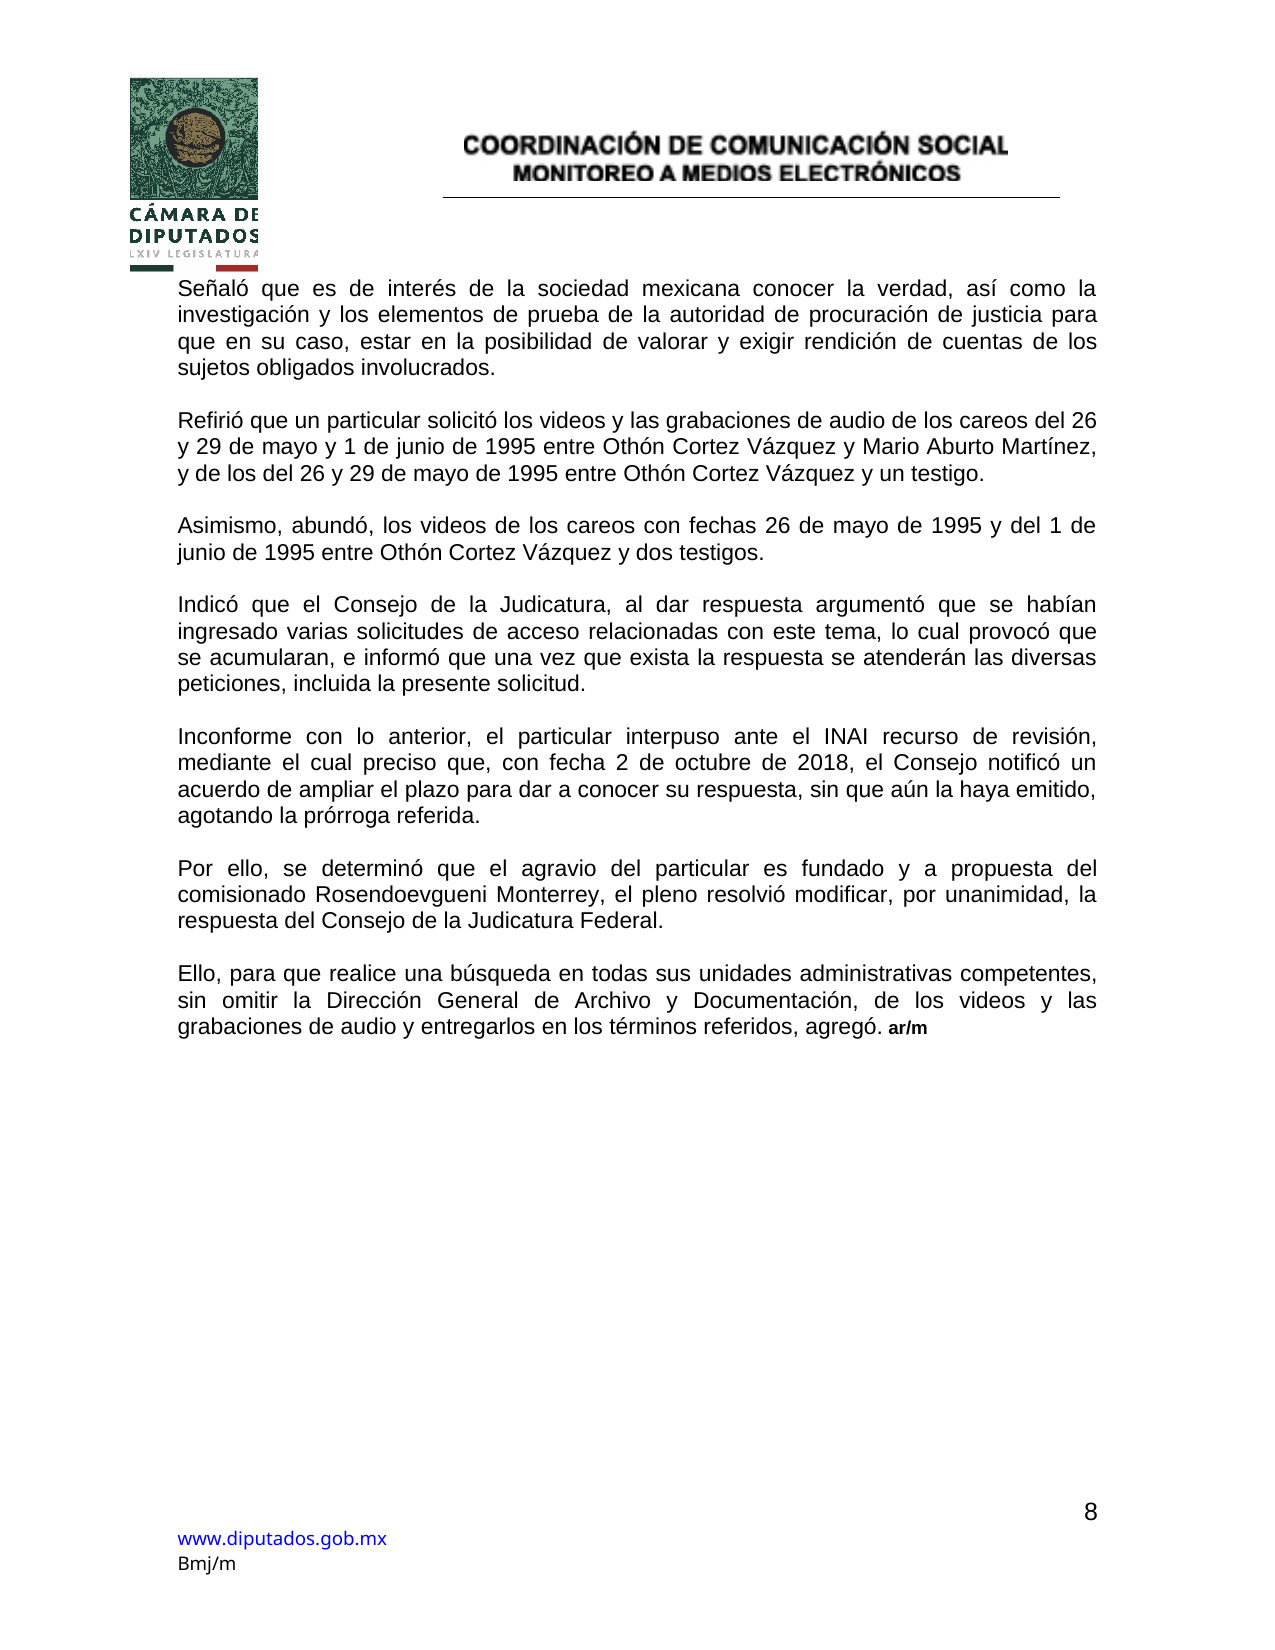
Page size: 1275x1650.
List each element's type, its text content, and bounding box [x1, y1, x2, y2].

text Asimismo, abundó, los videos de los careos con fechas 26 de mayo de 1995 y del 1 de junio de 1995 entre Othón Cortez Vázquez y dos testigos. [177, 512, 1098, 565]
text Señaló que es de interés de la sociedad mexicana conocer la verdad, así como la investigación y los elementos de prueba de la autoridad de procuración de justicia para que en su caso, estar en la posibilidad de valorar y exigir rendición de cuentas de los sujetos obligados involucrados. [177, 275, 1098, 380]
picture [464, 130, 1008, 181]
text Refirió que un particular solicitó los videos y las grabaciones de audio de los careos del 26 y 29 de mayo y 1 de junio de 1995 entre Othón Cortez Vázquez y Mario Aburto Martínez, y de los del 26 y 29 de mayo de 1995 entre Othón Cortez Vázquez y un testigo. [177, 407, 1098, 486]
text Por ello, se determinó que el agravio del particular es fundado y a propuesta del comisionado Rosendoevgueni Monterrey, el pleno resolvió modificar, por unanimidad, la respuesta del Consejo de la Judicatura Federal. [177, 855, 1098, 934]
text Ello, para que realice una búsqueda en todas sus unidades administrativas competentes, sin omitir la Dirección General de Archivo y Documentación, de los videos y las grabaciones de audio y entregarlos en los términos referidos, agregó. ar/m [177, 960, 1098, 1039]
picture [126, 75, 258, 272]
text Indicó que el Consejo de la Judicatura, al dar respuesta argumentó que se habían ingresado varias solicitudes de acceso relacionadas con este tema, lo cual provocó que se acumularan, e informó que una vez que exista la respuesta se atenderán las diversas peticiones, incluida la presente solicitud. [177, 591, 1098, 697]
text Inconforme con lo anterior, el particular interpuso ante el INAI recurso de revisión, mediante el cual preciso que, con fecha 2 de octubre de 2018, el Consejo notificó un acuerdo de ampliar el plazo para dar a conocer su respuesta, sin que aún la haya emitido, agotando la prórroga referida. [177, 723, 1098, 828]
